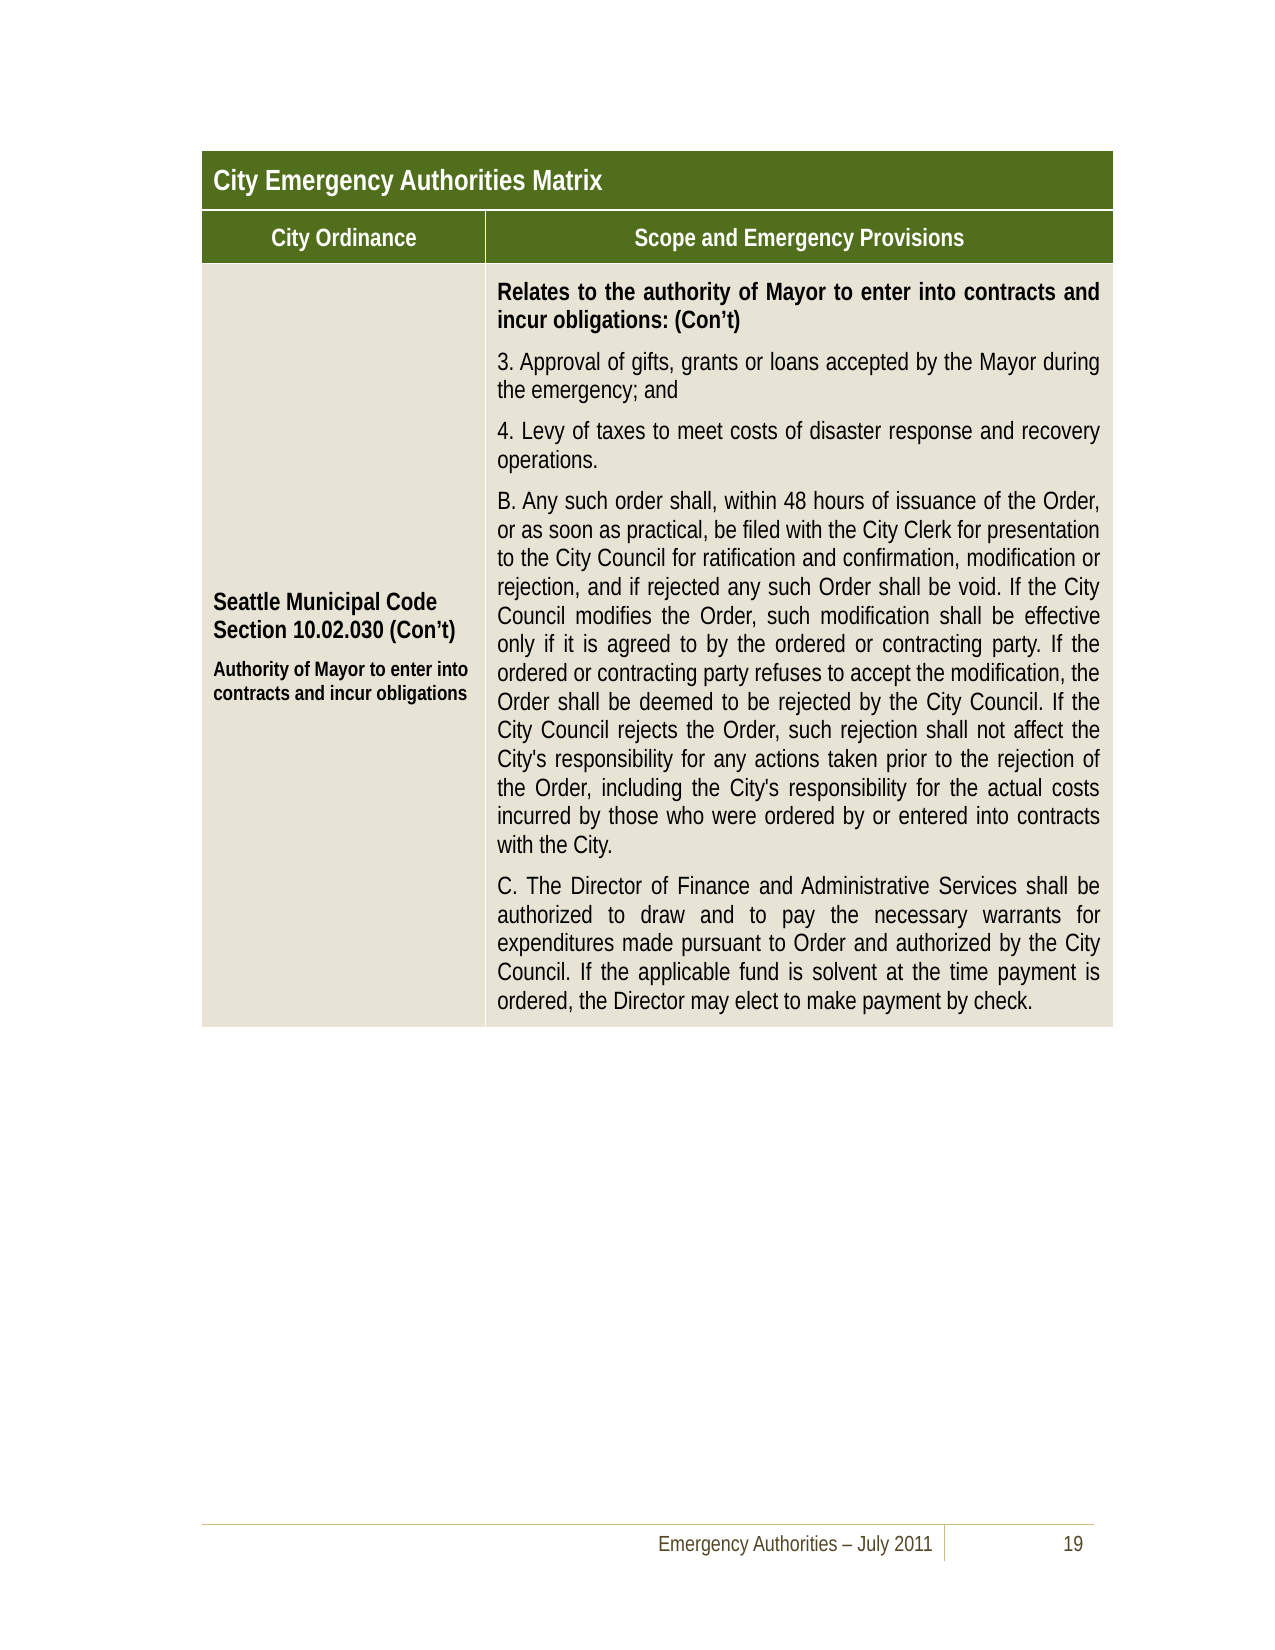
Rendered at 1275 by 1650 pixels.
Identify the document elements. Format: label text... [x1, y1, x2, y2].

table_cell Seattle Municipal Code Section 10.02.030 (Con’t) Authority of Mayor to enter into contracts and incur obligations [202, 264, 485, 1027]
table_cell City Ordinance [202, 211, 485, 263]
table_cell Scope and Emergency Provisions [486, 211, 1113, 263]
table_cell Relates to the authority of Mayor to enter into contracts and incur obligations: (Con’t) 3. Approval of gifts, grants or loans accepted by the Mayor during the emergency; and 4. Levy of taxes to meet costs of disaster response and recovery operations. B. Any such order shall, within 48 hours of issuance of the Order, or as soon as practical, be filed with the City Clerk for presentation to the City Council for ratification and confirmation, modification or rejection, and if rejected any such Order shall be void. If the City Council modifies the Order, such modification shall be effective only if it is agreed to by the ordered or contracting party. If the ordered or contracting party refuses to accept the modification, the Order shall be deemed to be rejected by the City Council. If the City Council rejects the Order, such rejection shall not affect the City's responsibility for any actions taken prior to the rejection of the Order, including the City's responsibility for the actual costs incurred by those who were ordered by or entered into contracts with the City. C. The Director of Finance and Administrative Services shall be authorized to draw and to pay the necessary warrants for expenditures made pursuant to Order and authorized by the City Council. If the applicable fund is solvent at the time payment is ordered, the Director may elect to make payment by check. [486, 264, 1113, 1027]
table_header City Emergency Authorities Matrix [202, 151, 1113, 209]
